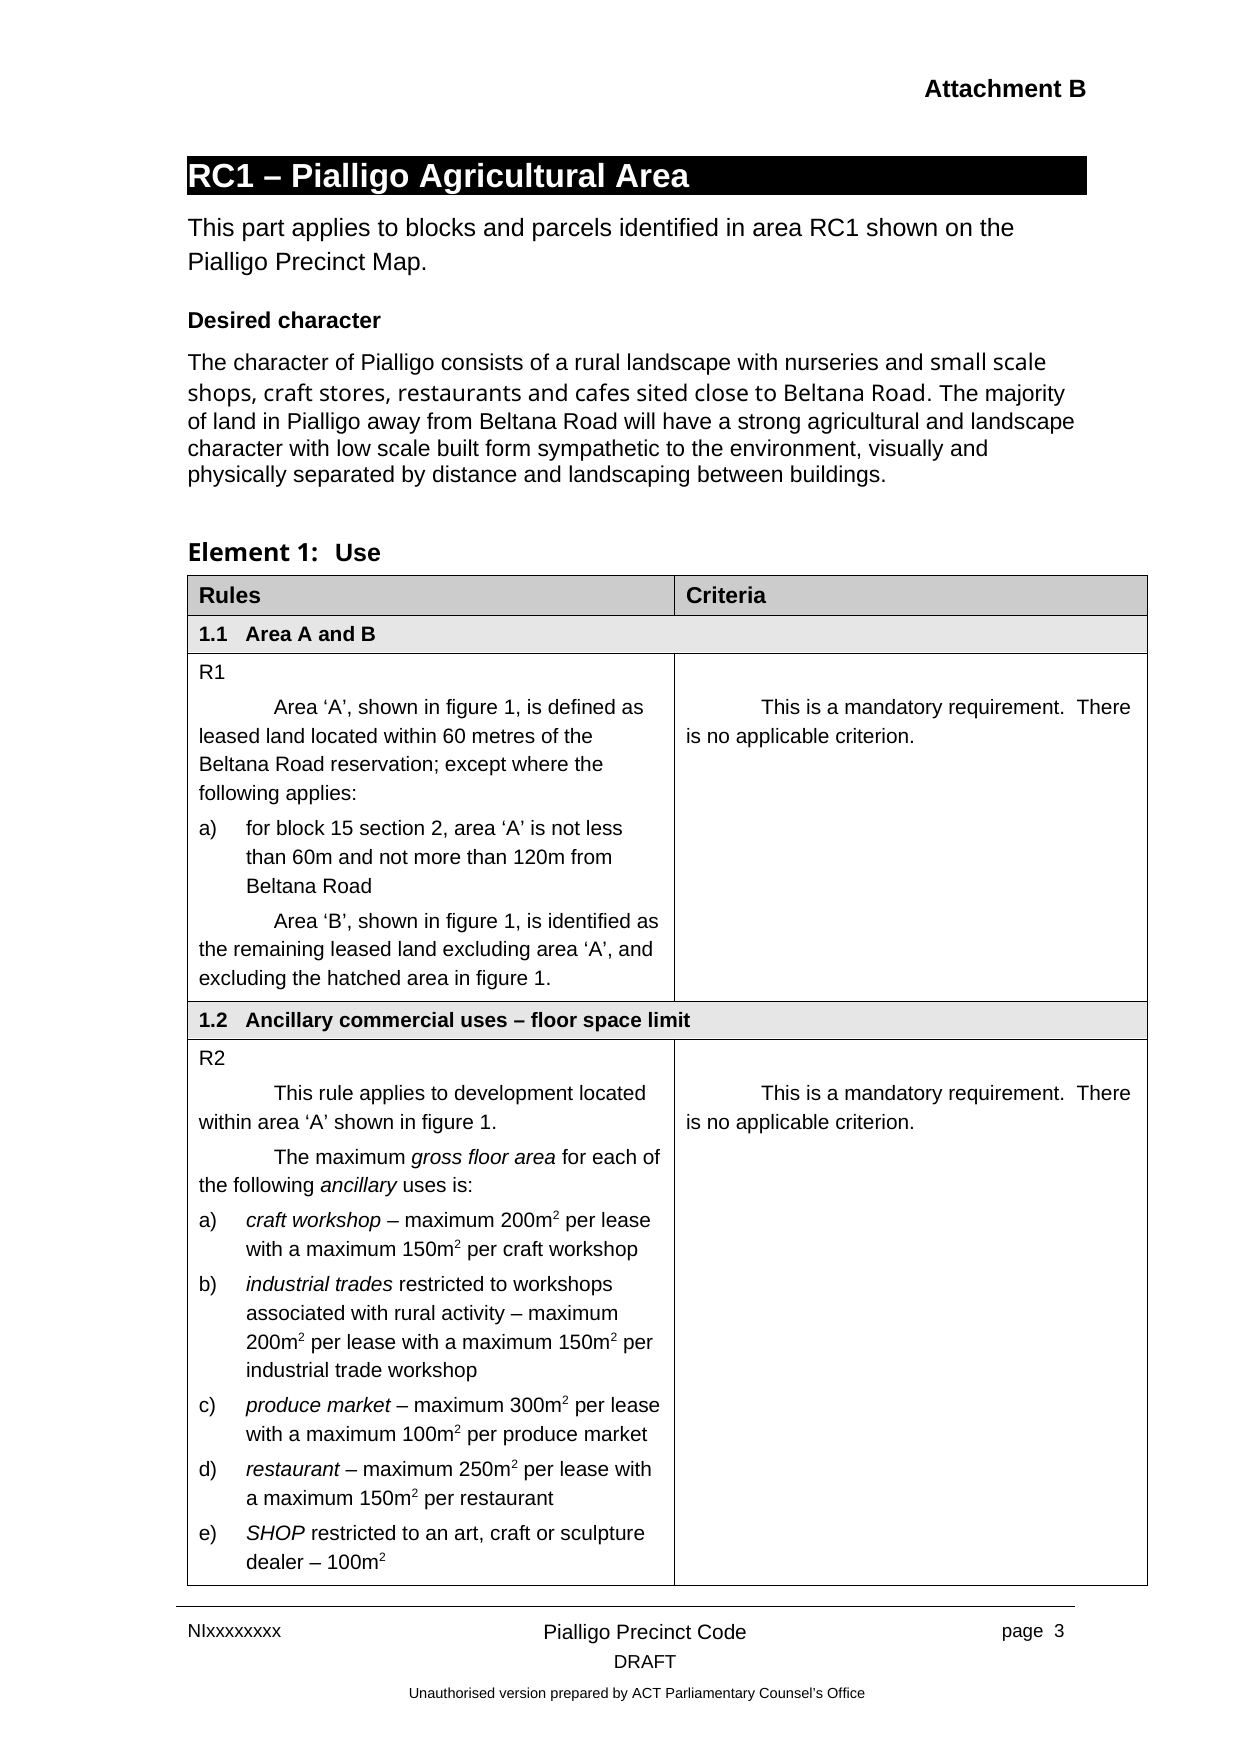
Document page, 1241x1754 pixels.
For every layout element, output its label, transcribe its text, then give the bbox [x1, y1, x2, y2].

subtitle RC1 – Pialligo Agricultural Area [187, 156, 1087, 195]
text The character of Pialligo consists of a rural landscape with nurseries and small scale shops, craft stores, restaurants and cafes sited close to Beltana Road. The majority of land in Pialligo away from Beltana Road will have a strong agricultural and landscape character with low scale built form sympathetic to the environment, visually and physically separated by distance and landscaping between buildings. [187, 346, 1087, 487]
table_header Rules [188, 576, 674, 615]
table_header Criteria [675, 576, 1147, 615]
subtitle Use [187, 534, 1087, 568]
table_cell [675, 1040, 1147, 1584]
table_cell Ancillary commercial uses – floor space limit [188, 1002, 1147, 1038]
table_cell Area A and B [188, 616, 1147, 652]
table_cell Area ‘A’, shown in figure 1, is defined as leased land located within 60 metres of the Beltana Road reservation; except where the following applies: for block 15 section 2, area ‘A’ is not less than 60m and not more than 120m from Beltana Road Area ‘B’, shown in figure 1, is identified as the remaining leased land excluding area ‘A’, and excluding the hatched area in figure 1. [188, 654, 674, 1001]
table_cell This is a mandatory requirement. There is no applicable criterion. [675, 654, 1147, 1001]
table_cell This rule applies to development located within area ‘A’ shown in figure 1. The maximum gross floor area for each of the following ancillary uses is: craft workshop – maximum 200m2 per lease with a maximum 150m2 per craft workshop industrial trades restricted to workshops associated with rural activity – maximum 200m2 per lease with a maximum 150m2 per industrial trade workshop produce market – maximum 300m2 per lease with a maximum 100m2 per produce market restaurant – maximum 250m2 per lease with a maximum 150m2 per restaurant SHOP restricted to an art, craft or sculpture dealer – 100m2 [188, 1040, 674, 1584]
text Desired character [187, 307, 1087, 333]
text This part applies to blocks and parcels identified in area RC1 shown on the Pialligo Precinct Map. [187, 213, 1087, 276]
